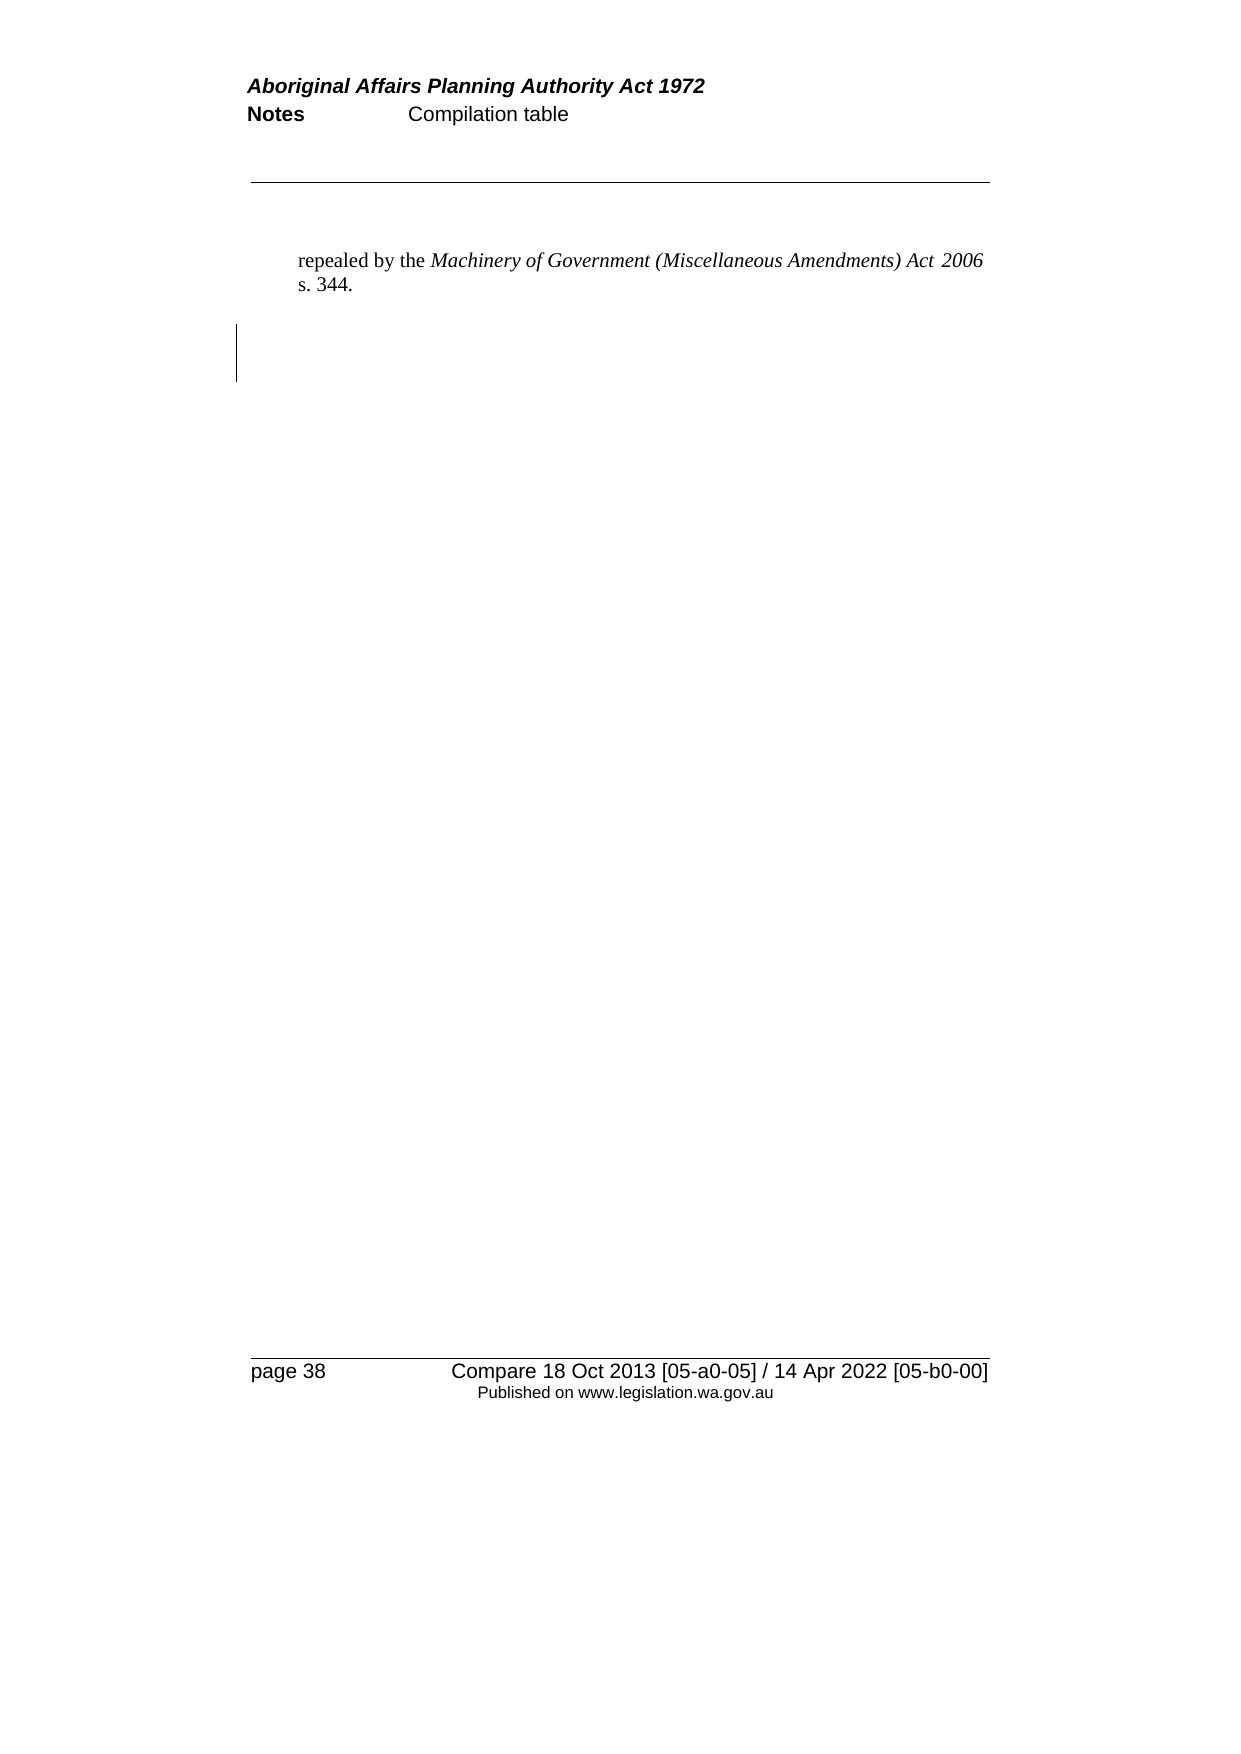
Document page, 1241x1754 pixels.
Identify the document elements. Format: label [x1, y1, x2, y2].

text [251, 247, 990, 296]
